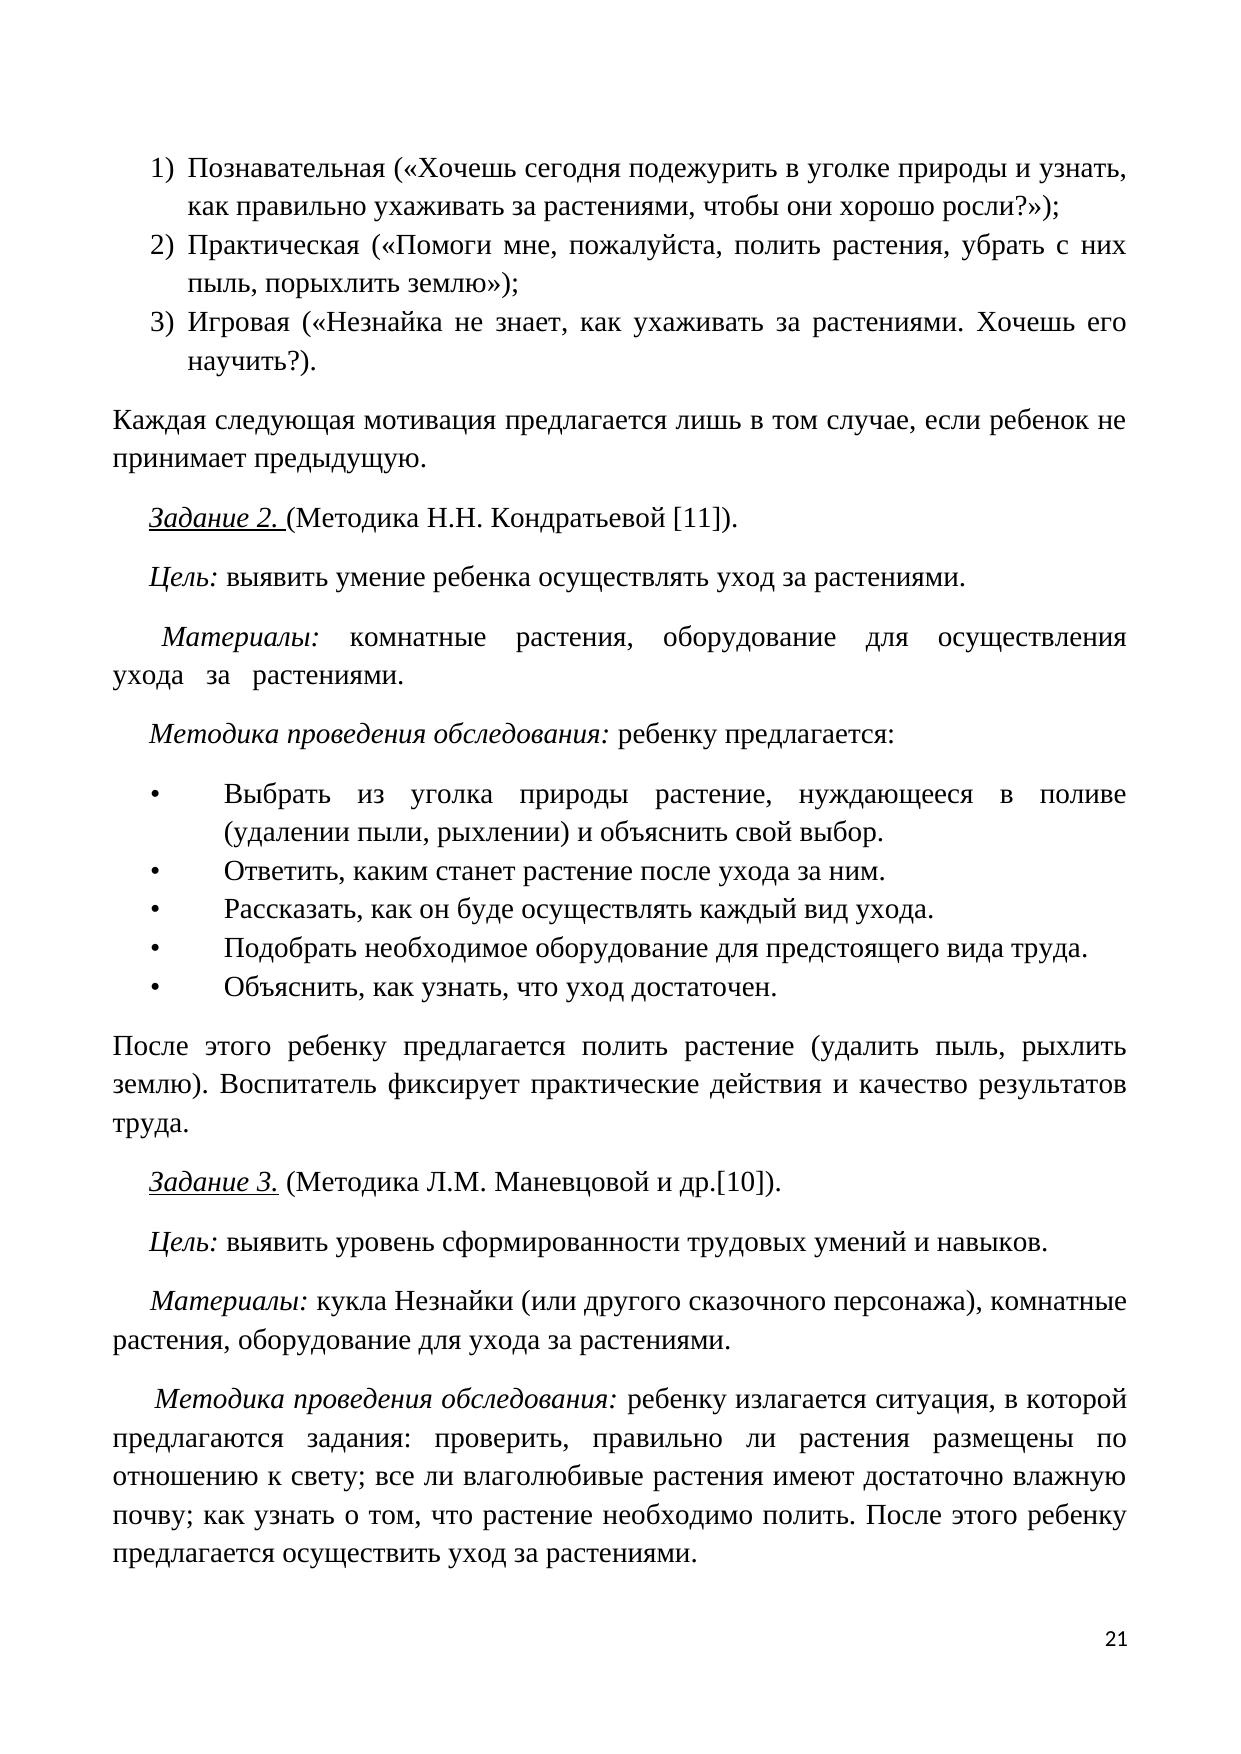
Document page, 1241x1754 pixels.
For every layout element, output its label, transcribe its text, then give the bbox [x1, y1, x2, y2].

list Подобрать необходимое оборудование для предстоящего вида труда. [150, 930, 1128, 964]
list Познавательная («Хочешь сегодня подежурить в уголке природы и узнать, как правильно ухаживать за растениями, чтобы они хорошо росли?»); [150, 150, 1128, 222]
list Практическая («Помоги мне, пожалуйста, полить растения, убрать с них пыль, порыхлить землю»); [150, 227, 1128, 299]
text Материалы: комнатные растения, оборудование для осуществления ухода за растениями. [112, 619, 1128, 691]
list Игровая («Незнайка не знает, как ухаживать за растениями. Хочешь его научить?). [150, 304, 1128, 376]
list Рассказать, как он буде осуществлять каждый вид ухода. [150, 892, 1128, 925]
text Методика проведения обследования: ребенку предлагается: [112, 717, 1128, 750]
text Задание 3. (Методика Л.М. Маневцовой и др.[10]). [112, 1164, 1128, 1198]
text Цель: выявить уровень сформированности трудовых умений и навыков. [112, 1224, 1128, 1257]
text Цель: выявить умение ребенка осуществлять уход за растениями. [112, 559, 1128, 593]
text После этого ребенку предлагается полить растение (удалить пыль, рыхлить землю). Воспитатель фиксирует практические действия и качество результатов труда. [112, 1028, 1128, 1139]
text Материалы: кукла Незнайки (или другого сказочного персонажа), комнатные растения, оборудование для ухода за растениями. [112, 1283, 1128, 1355]
list Выбрать из уголка природы растение, нуждающееся в поливе (удалении пыли, рыхлении) и объяснить свой выбор. [150, 776, 1128, 848]
list Объяснить, как узнать, что уход достаточен. [150, 969, 1128, 1002]
text Каждая следующая мотивация предлагается лишь в том случае, если ребенок не принимает предыдущую. [112, 402, 1128, 474]
text Методика проведения обследования: ребенку излагается ситуация, в которой предлагаются задания: проверить, правильно ли растения размещены по отношению к свету; все ли влаголюбивые растения имеют достаточно влажную почву; как узнать о том, что растение необходимо полить. После этого ребенку предлагается осуществить уход за растениями. [112, 1381, 1128, 1569]
list Ответить, каким станет растение после ухода за ним. [150, 853, 1128, 887]
text Задание 2. (Методика Н.Н. Кондратьевой [11]). [112, 500, 1128, 533]
